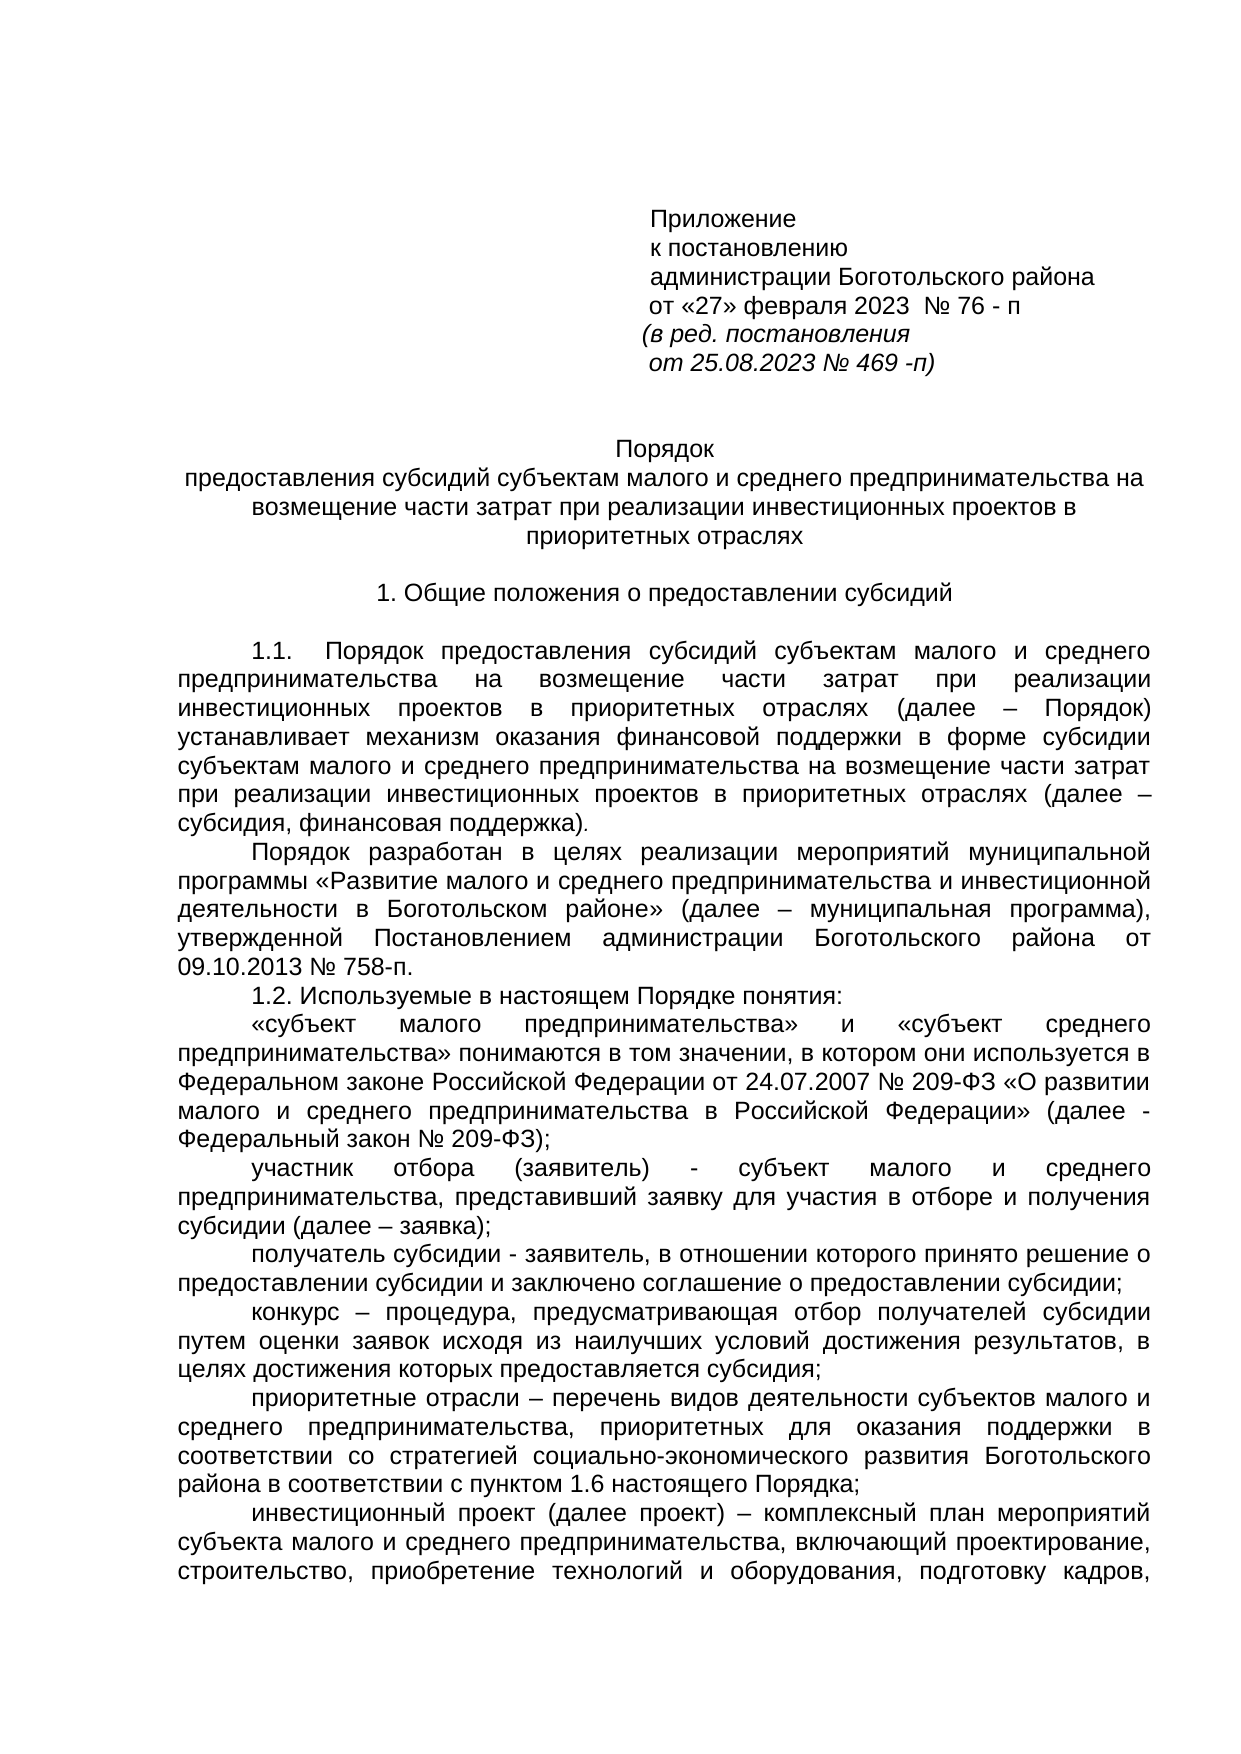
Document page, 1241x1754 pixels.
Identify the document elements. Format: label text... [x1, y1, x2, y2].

text приоритетные отрасли – перечень видов деятельности субъектов малого и среднего предпринимательства, приоритетных для оказания поддержки в соответствии со стратегией социально-экономического развития Боготольского района в соответствии с пунктом 1.6 настоящего Порядка; [177, 1383, 1152, 1498]
text от «27» февраля 2023 № 76 - п [177, 291, 1152, 319]
subtitle к постановлению [650, 233, 1152, 262]
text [177, 1498, 1152, 1584]
text Порядок разработан в целях реализации мероприятий муниципальной программы «Развитие малого и среднего предпринимательства и инвестиционной деятельности в Боготольском районе» (далее – муниципальная программа), утвержденной Постановлением администрации Боготольского района от 09.10.2013 № 758-п. [177, 837, 1152, 981]
list Порядок предоставления субсидий субъектам малого и среднего предпринимательства на возмещение части затрат при реализации инвестиционных проектов в приоритетных отраслях (далее – Порядок) устанавливает механизм оказания финансовой поддержки в форме субсидии субъектам малого и среднего предпринимательства на возмещение части затрат при реализации инвестиционных проектов в приоритетных отраслях (далее – субсидия, финансовая поддержка). [177, 636, 1152, 837]
text (в ред. постановления [177, 319, 1152, 348]
text «субъект малого предпринимательства» и «субъект среднего предпринимательства» понимаются в том значении, в котором они используется в Федеральном законе Российской Федерации от 24.07.2007 № 209-ФЗ «О развитии малого и среднего предпринимательства в Российской Федерации» (далее - Федеральный закон № 209-ФЗ); [177, 1009, 1152, 1153]
text предоставления субсидий субъектам малого и среднего предпринимательства на возмещение части затрат при реализации инвестиционных проектов в приоритетных отраслях [177, 463, 1152, 549]
text конкурс – процедура, предусматривающая отбор получателей субсидии путем оценки заявок исходя из наилучших условий достижения результатов, в целях достижения которых предоставляется субсидия; [177, 1297, 1152, 1383]
text получатель субсидии - заявитель, в отношении которого принято решение о предоставлении субсидии и заключено соглашение о предоставлении субсидии; [177, 1239, 1152, 1297]
text участник отбора (заявитель) - субъект малого и среднего предпринимательства, представивший заявку для участия в отборе и получения субсидии (далее – заявка); [177, 1153, 1152, 1239]
text 1.2. Используемые в настоящем Порядке понятия: [177, 981, 1152, 1009]
text Порядок [177, 434, 1152, 463]
text 1. Общие положения о предоставлении субсидий [177, 578, 1152, 607]
subtitle Приложение [650, 204, 1152, 233]
text от 25.08.2023 № 469 -п) [177, 348, 1152, 377]
text администрации Боготольского района [650, 262, 1152, 291]
